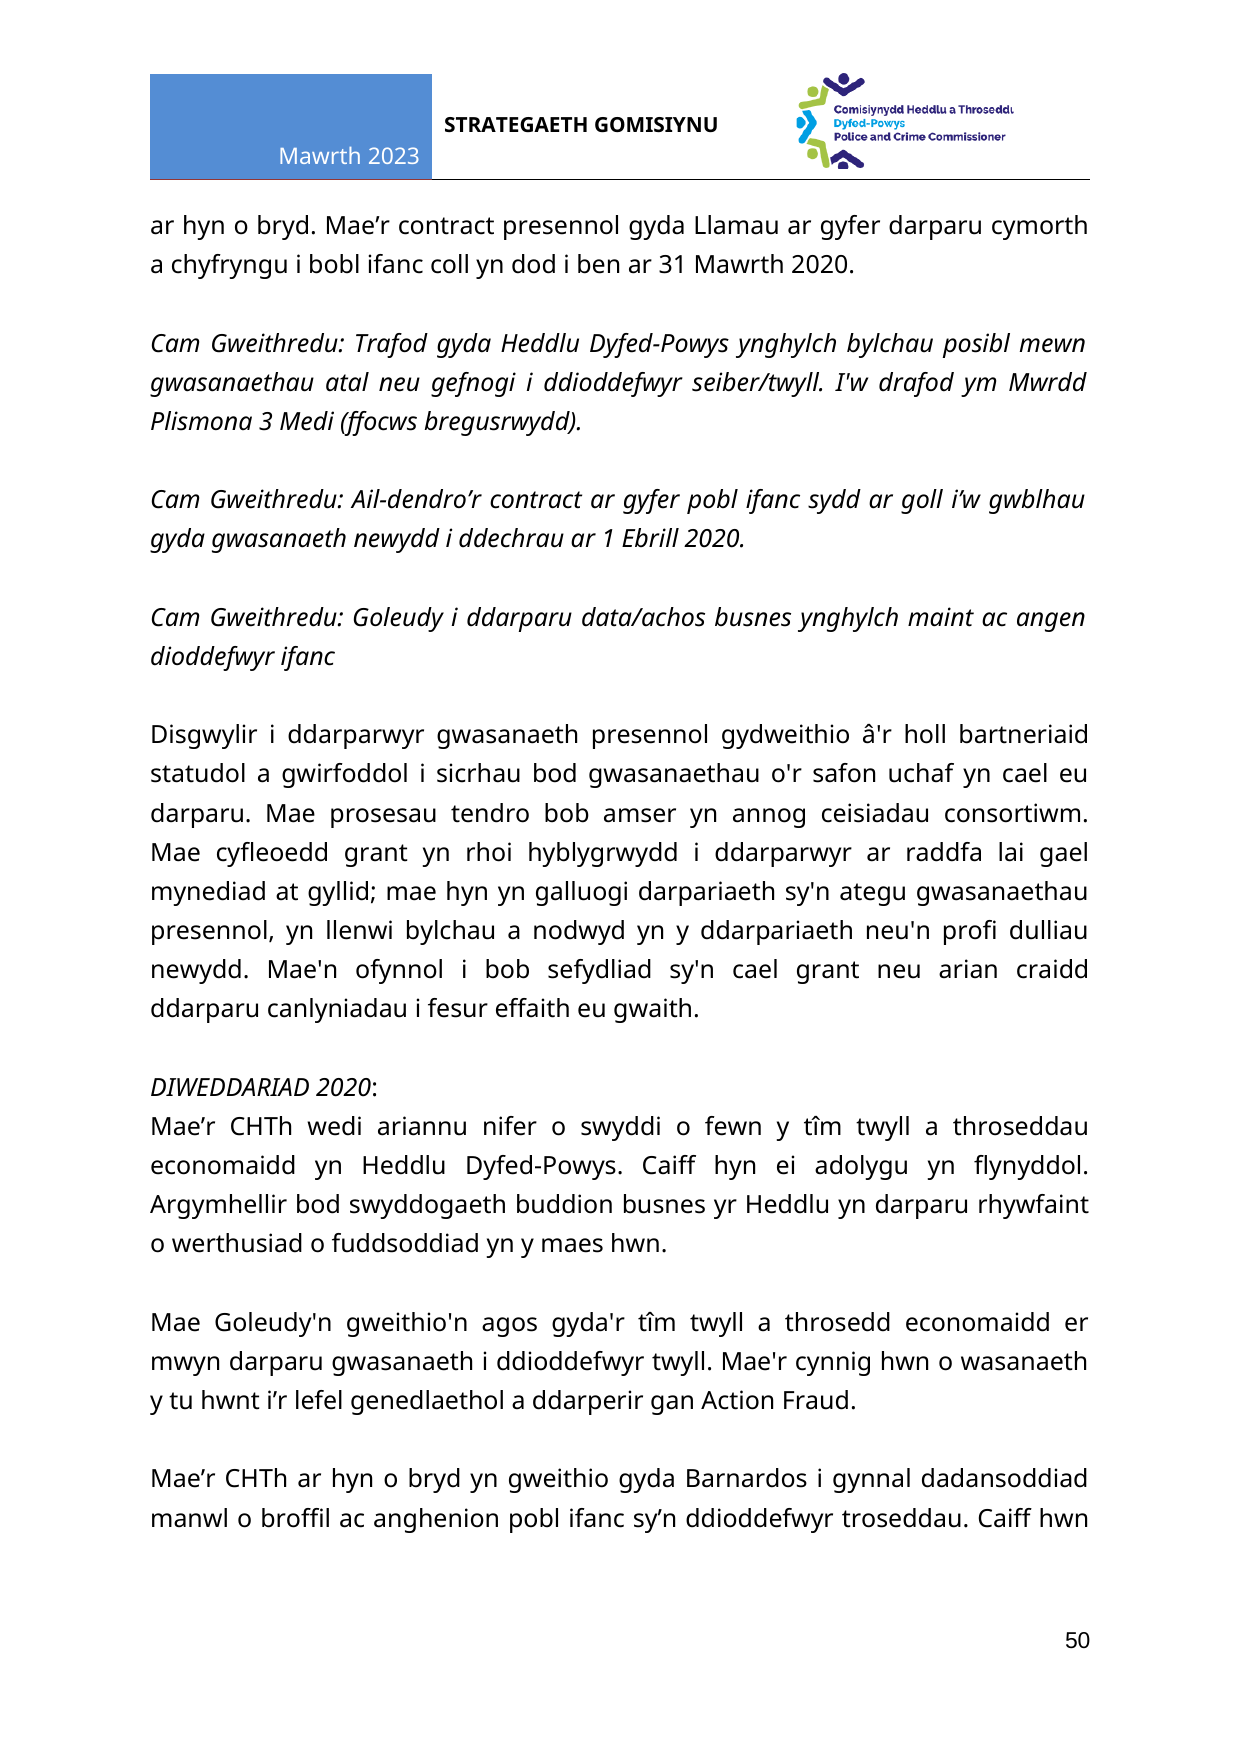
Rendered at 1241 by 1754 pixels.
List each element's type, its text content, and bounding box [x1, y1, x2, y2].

text Cam Gweithredu: Goleudy i ddarparu data/achos busnes ynghylch maint ac angen dioddefwyr ifanc [150, 599, 1090, 673]
text DIWEDDARIAD 2020: [150, 1069, 1090, 1103]
text Mae Goleudy'n gweithio'n agos gyda'r tîm twyll a throsedd economaidd er mwyn darparu gwasanaeth i ddioddefwyr twyll. Mae'r cynnig hwn o wasanaeth y tu hwnt i’r lefel genedlaethol a ddarperir gan Action Fraud. [150, 1304, 1090, 1417]
text Disgwylir i ddarparwyr gwasanaeth presennol gydweithio â'r holl bartneriaid statudol a gwirfoddol i sicrhau bod gwasanaethau o'r safon uchaf yn cael eu darparu. Mae prosesau tendro bob amser yn annog ceisiadau consortiwm. Mae cyfleoedd grant yn rhoi hyblygrwydd i ddarparwyr ar raddfa lai gael mynediad at gyllid; mae hyn yn galluogi darpariaeth sy'n ategu gwasanaethau presennol, yn llenwi bylchau a nodwyd yn y ddarpariaeth neu'n profi dulliau newydd. Mae'n ofynnol i bob sefydliad sy'n cael grant neu arian craidd ddarparu canlyniadau i fesur effaith eu gwaith. [150, 717, 1090, 1025]
text Mae’r CHTh wedi ariannu nifer o swyddi o fewn y tîm twyll a throseddau economaidd yn Heddlu Dyfed-Powys. Caiff hyn ei adolygu yn flynyddol. Argymhellir bod swyddogaeth buddion busnes yr Heddlu yn darparu rhywfaint o werthusiad o fuddsoddiad yn y maes hwn. [150, 1108, 1090, 1260]
text Cam Gweithredu: Ail-dendro’r contract ar gyfer pobl ifanc sydd ar goll i’w gwblhau gyda gwasanaeth newydd i ddechrau ar 1 Ebrill 2020. [150, 482, 1090, 555]
text Cam Gweithredu: Trafod gyda Heddlu Dyfed-Powys ynghylch bylchau posibl mewn gwasanaethau atal neu gefnogi i ddioddefwyr seiber/twyll. I'w drafod ym Mwrdd Plismona 3 Medi (ffocws bregusrwydd). [150, 325, 1090, 438]
picture [795, 73, 1014, 168]
